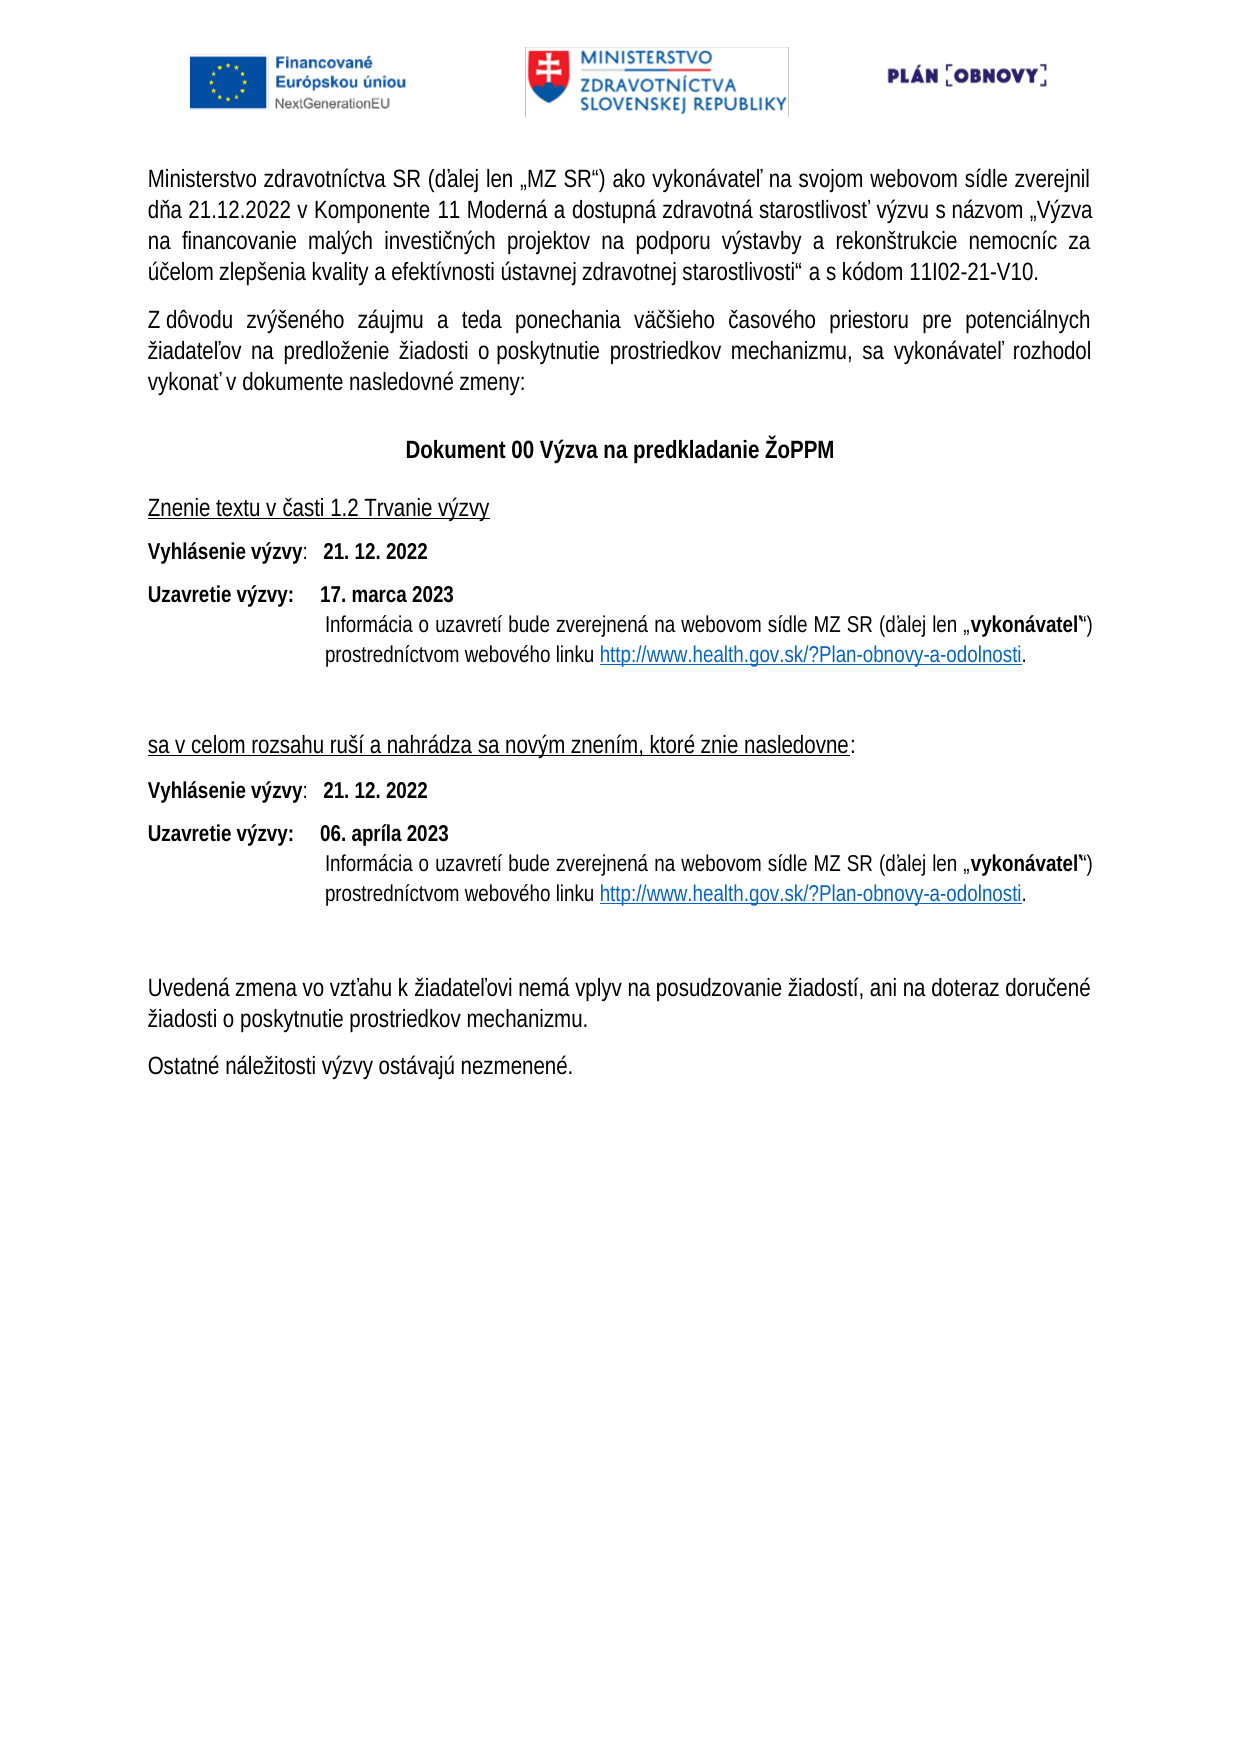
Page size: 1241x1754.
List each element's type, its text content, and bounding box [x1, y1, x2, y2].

text Informácia o uzavretí bude zverejnená na webovom sídle MZ SR (ďalej len „vykonávateľ“) prostredníctvom webového linku http://www.health.gov.sk/?Plan-obnovy-a-odolnosti. [325, 850, 1093, 907]
text sa v celom rozsahu ruší a nahrádza sa novým znením, ktoré znie nasledovne: [148, 729, 1093, 758]
text Ostatné náležitosti výzvy ostávajú nezmenené. [148, 1051, 1093, 1080]
text Z dôvodu zvýšeného záujmu a teda ponechania väčšieho časového priestoru pre potenciálnych žiadateľov na predloženie žiadosti o poskytnutie prostriedkov mechanizmu, sa vykonávateľ rozhodol vykonať v dokumente nasledovné zmeny: [148, 305, 1093, 395]
text Uvedená zmena vo vzťahu k žiadateľovi nemá vplyv na posudzovanie žiadostí, ani na doteraz doručené žiadosti o poskytnutie prostriedkov mechanizmu. [148, 973, 1093, 1032]
text Dokument 00 Výzva na predkladanie ŽoPPM [148, 435, 1093, 464]
text Ministerstvo zdravotníctva SR (ďalej len „MZ SR“) ako vykonávateľ na svojom webovom sídle zverejnil dňa 21.12.2022 v Komponente 11 Moderná a dostupná zdravotná starostlivosť výzvu s názvom „Výzva na financovanie malých investičných projektov na podporu výstavby a rekonštrukcie nemocníc za účelom zlepšenia kvality a efektívnosti ústavnej zdravotnej starostlivosti“ a s kódom 11I02-21-V10. [148, 164, 1093, 286]
picture [184, 40, 1057, 117]
text Vyhlásenie výzvy: [148, 538, 1093, 565]
text Uzavretie výzvy: 17. marca 2023 [148, 581, 1093, 607]
text Znenie textu v časti 1.2 Trvanie výzvy [148, 493, 1093, 522]
text Vyhlásenie výzvy: [148, 777, 1093, 803]
text Uzavretie výzvy: 06. apríla 2023 [148, 820, 1093, 846]
text Informácia o uzavretí bude zverejnená na webovom sídle MZ SR (ďalej len „vykonávateľ“) prostredníctvom webového linku http://www.health.gov.sk/?Plan-obnovy-a-odolnosti. [325, 611, 1093, 668]
